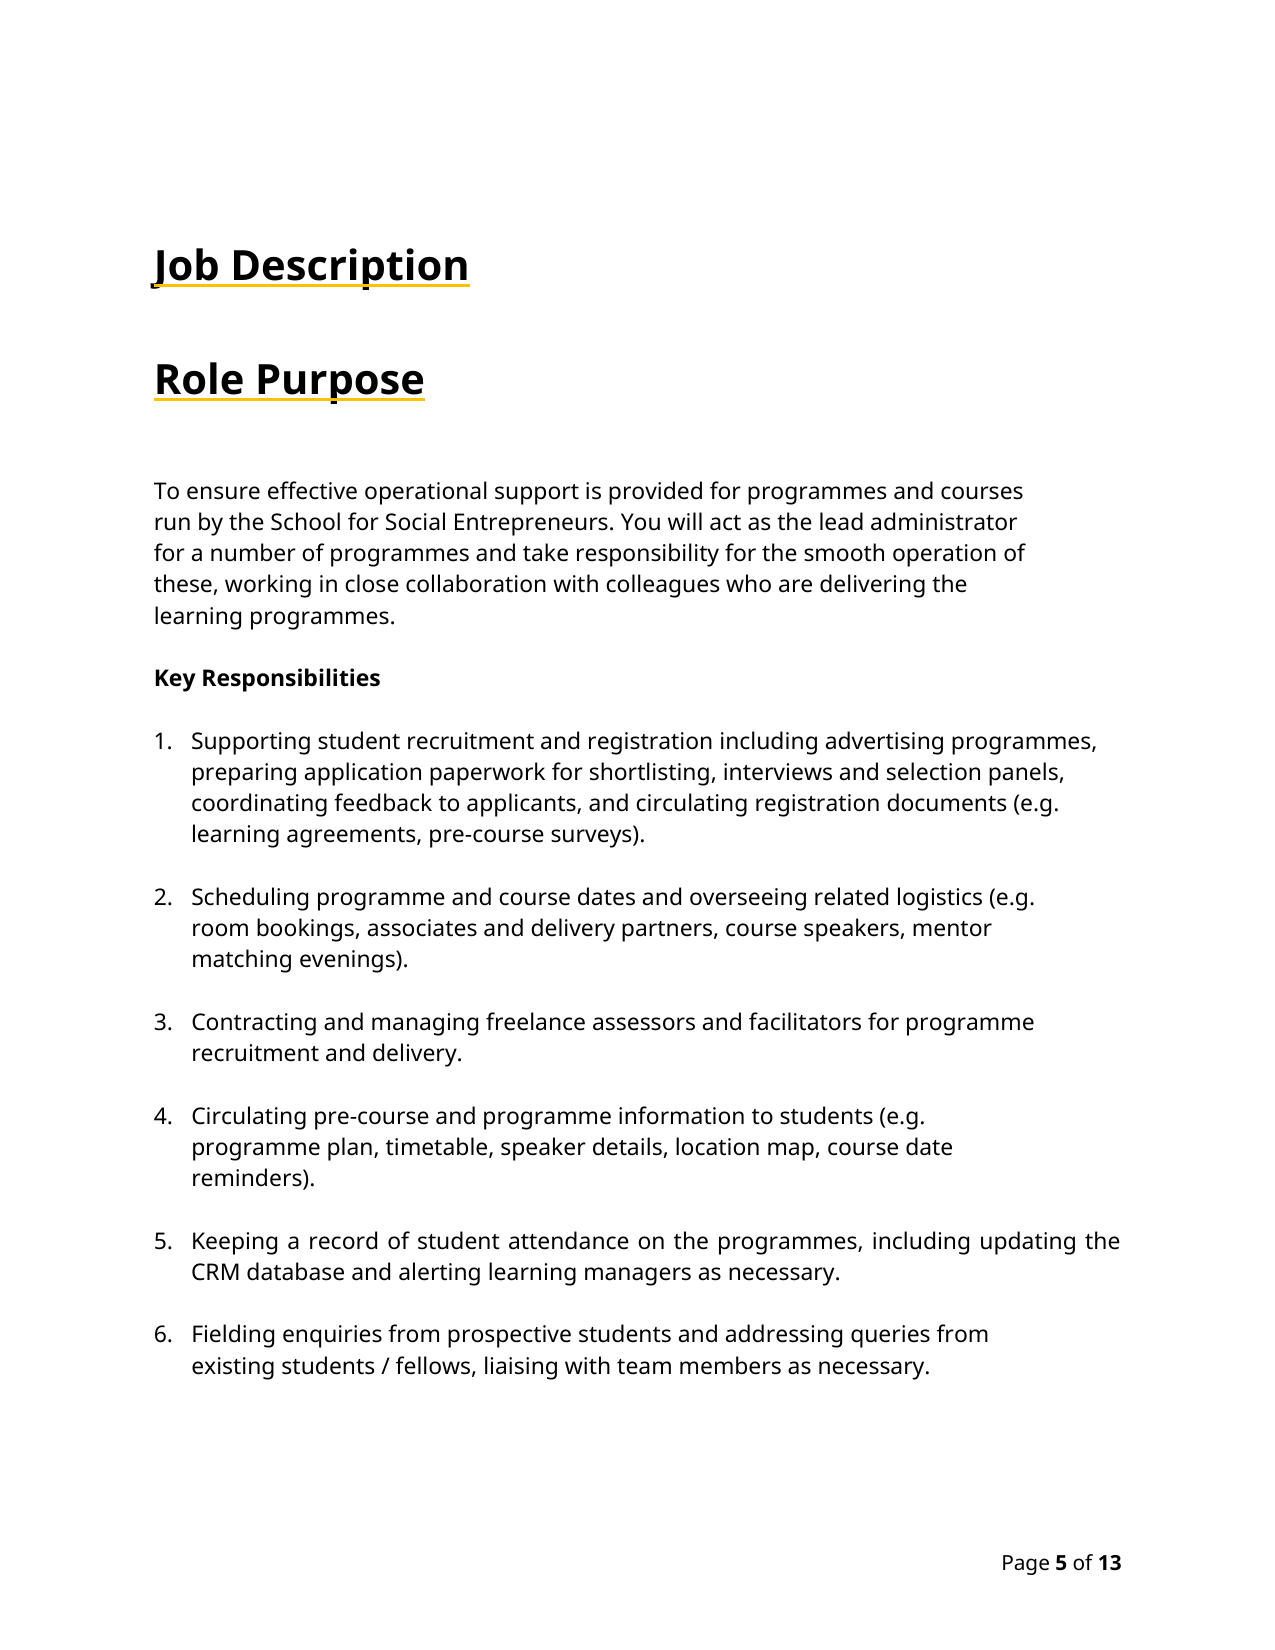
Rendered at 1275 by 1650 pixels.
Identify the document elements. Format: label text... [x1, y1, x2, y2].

text Key Responsibilities [153, 662, 1121, 693]
list Scheduling programme and course dates and overseeing related logistics (e.g. room bookings, associates and delivery partners, course speakers, mentor matching evenings). [153, 881, 1048, 975]
list Fielding enquiries from prospective students and addressing queries from existing students / fellows, liaising with team members as necessary. [153, 1318, 1048, 1381]
list Circulating pre-course and programme information to students (e.g. programme plan, timetable, speaker details, location map, course date reminders). [153, 1100, 1048, 1193]
text Job Description [153, 236, 1121, 293]
list Contracting and managing freelance assessors and facilitators for programme recruitment and delivery. [153, 1006, 1048, 1068]
list Supporting student recruitment and registration including advertising programmes, preparing application paperwork for shortlisting, interviews and selection panels, coordinating feedback to applicants, and circulating registration documents (e.g. learning agreements, pre-course surveys). [153, 725, 1121, 850]
text To ensure effective operational support is provided for programmes and courses run by the School for Social Entrepreneurs. You will act as the lead administrator for a number of programmes and take responsibility for the smooth operation of these, working in close collaboration with colleagues who are delivering the learning programmes. [153, 475, 1048, 631]
list Keeping a record of student attendance on the programmes, including updating the CRM database and alerting learning managers as necessary. [153, 1225, 1121, 1287]
text Role Purpose [153, 350, 1121, 407]
